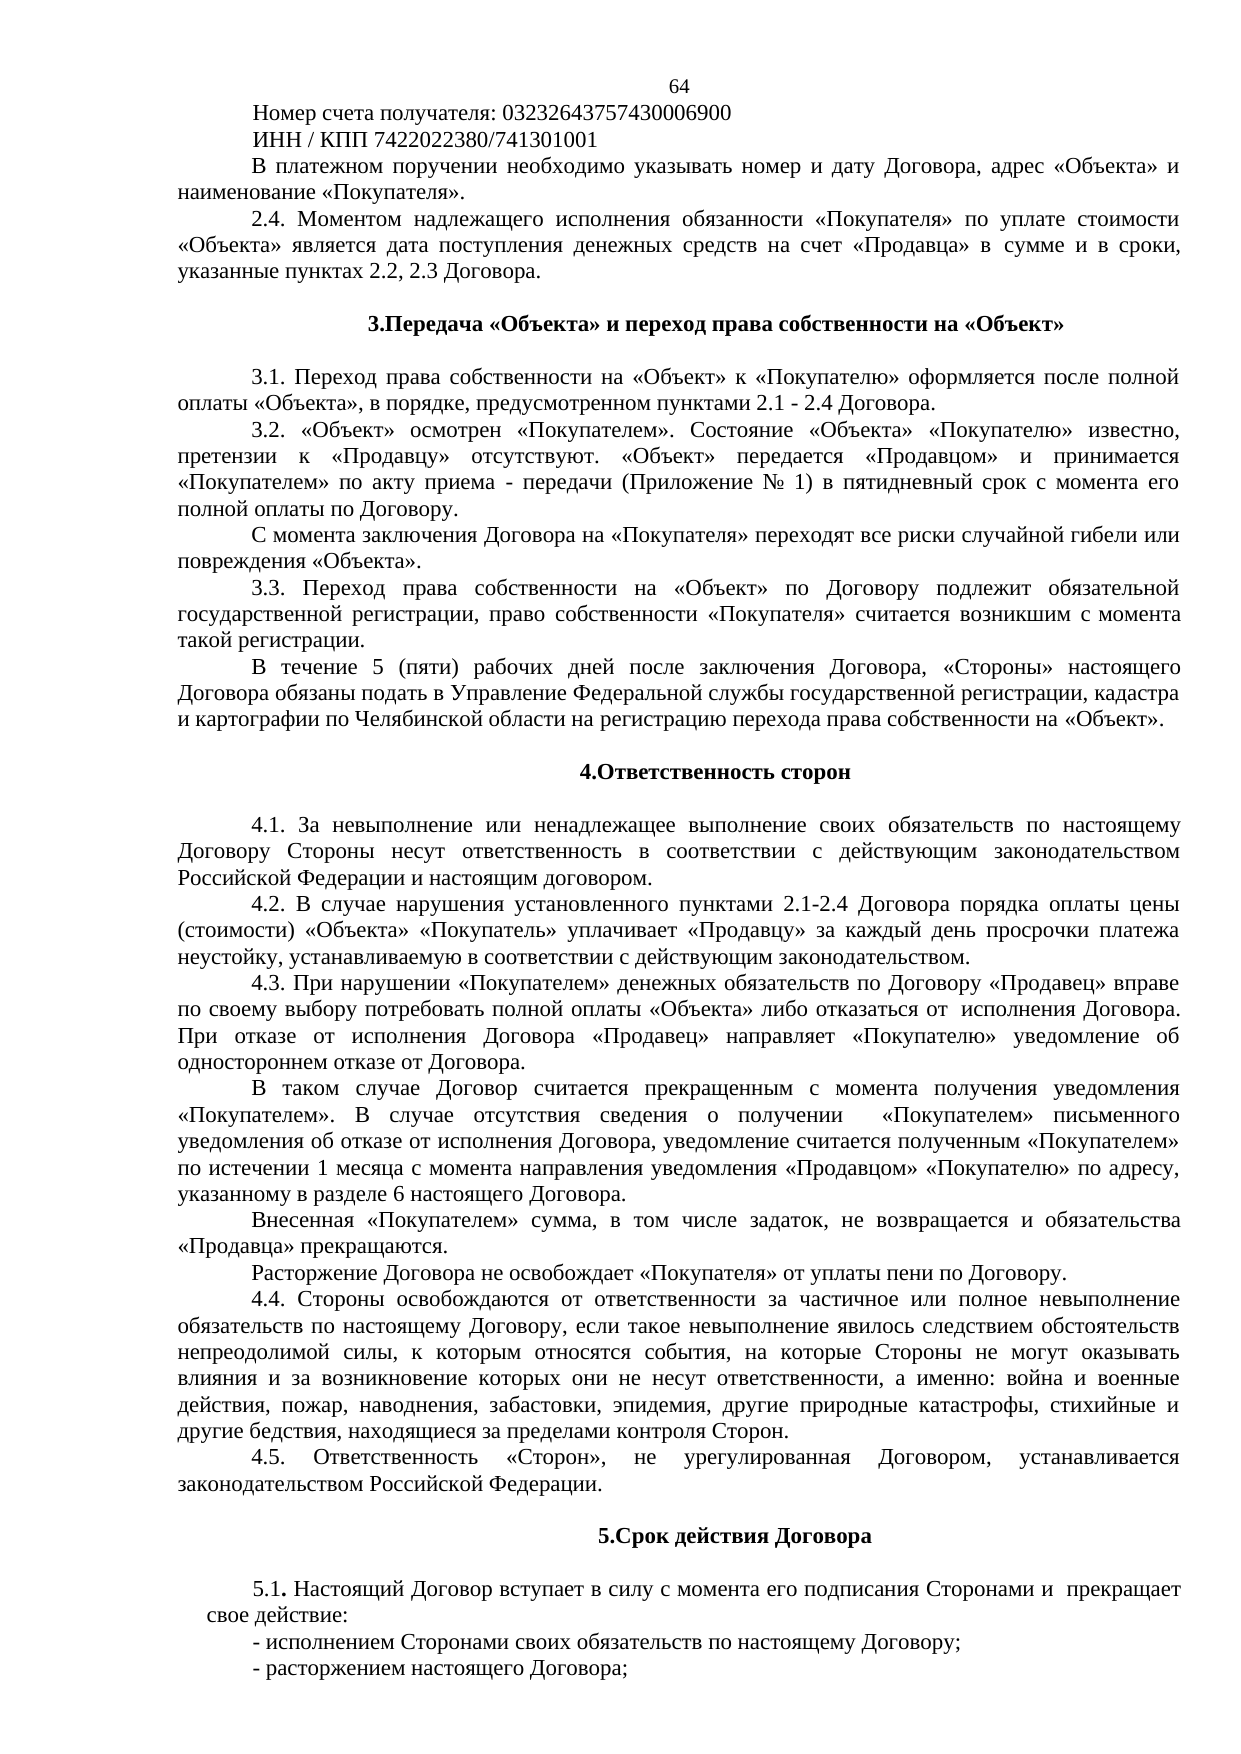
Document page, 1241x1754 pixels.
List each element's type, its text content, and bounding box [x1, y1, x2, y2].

text Номер счета получателя: 03232643757430006900 [177, 98, 1181, 125]
text 3.3. Переход права собственности на «Объект» по Договору подлежит обязательной государственной регистрации, право собственности «Покупателя» считается возникшим с момента такой регистрации. [177, 574, 1181, 653]
text В таком случае Договор считается прекращенным с момента получения уведомления «Покупателем». В случае отсутствия сведения о получении «Покупателем» письменного уведомления об отказе от исполнения Договора, уведомление считается полученным «Покупателем» по истечении 1 месяца с момента направления уведомления «Продавцом» «Покупателю» по адресу, указанному в разделе 6 настоящего Договора. [177, 1074, 1181, 1206]
text Внесенная «Покупателем» сумма, в том числе задаток, не возвращается и обязательства «Продавца» прекращаются. [177, 1206, 1181, 1259]
text 4.1. За невыполнение или ненадлежащее выполнение своих обязательств по настоящему Договору Стороны несут ответственность в соответствии с действующим законодательством Российской Федерации и настоящим договором. [177, 811, 1181, 890]
text 3.1. Переход права собственности на «Объект» к «Покупателю» оформляется после полной оплаты «Объекта», в порядке, предусмотренном пунктами 2.1 - 2.4 Договора. [177, 363, 1181, 416]
text 4.3. При нарушении «Покупателем» денежных обязательств по Договору «Продавец» вправе по своему выбору потребовать полной оплаты «Объекта» либо отказаться от исполнения Договора. При отказе от исполнения Договора «Продавец» направляет «Покупателю» уведомление об одностороннем отказе от Договора. [177, 969, 1181, 1074]
list 5.Срок действия Договора [288, 1522, 1181, 1549]
text Расторжение Договора не освобождает «Покупателя» от уплаты пени по Договору. [177, 1259, 1181, 1285]
text 4.Ответственность сторон [251, 758, 1179, 784]
text 4.2. В случае нарушения установленного пунктами 2.1-2.4 Договора порядка оплаты цены (стоимости) «Объекта» «Покупатель» уплачивает «Продавцу» за каждый день просрочки платежа неустойку, устанавливаемую в соответствии с действующим законодательством. [177, 890, 1181, 969]
text В течение 5 (пяти) рабочих дней после заключения Договора, «Стороны» настоящего Договора обязаны подать в Управление Федеральной службы государственной регистрации, кадастра и картографии по Челябинской области на регистрацию перехода права собственности на «Объект». [177, 653, 1181, 732]
text - исполнением Сторонами своих обязательств по настоящему Договору; [206, 1628, 1181, 1654]
text 4.4. Стороны освобождаются от ответственности за частичное или полное невыполнение обязательств по настоящему Договору, если такое невыполнение явилось следствием обстоятельств непреодолимой силы, к которым относятся события, на которые Стороны не могут оказывать влияния и за возникновение которых они не несут ответственности, а именно: война и военные действия, пожар, наводнения, забастовки, эпидемия, другие природные катастрофы, стихийные и другие бедствия, находящиеся за пределами контроля Сторон. [177, 1285, 1181, 1443]
text 3.2. «Объект» осмотрен «Покупателем». Состояние «Объекта» «Покупателю» известно, претензии к «Продавцу» отсутствуют. «Объект» передается «Продавцом» и принимается «Покупателем» по акту приема - передачи (Приложение № 1) в пятидневный срок с момента его полной оплаты по Договору. [177, 416, 1181, 521]
text 4.5. Ответственность «Сторон», не урегулированная Договором, устанавливается законодательством Российской Федерации. [177, 1443, 1181, 1496]
text 2.4. Моментом надлежащего исполнения обязанности «Покупателя» по уплате стоимости «Объекта» является дата поступления денежных средств на счет «Продавца» в сумме и в сроки, указанные пунктах 2.2, 2.3 Договора. [177, 205, 1181, 284]
text 3.Передача «Объекта» и переход права собственности на «Объект» [251, 310, 1181, 337]
text 5.1. Настоящий Договор вступает в силу с момента его подписания Сторонами и прекращает свое действие: [206, 1575, 1181, 1628]
text В платежном поручении необходимо указывать номер и дату Договора, адрес «Объекта» и наименование «Покупателя». [177, 152, 1181, 205]
text С момента заключения Договора на «Покупателя» переходят все риски случайной гибели или повреждения «Объекта». [177, 521, 1181, 574]
text - расторжением настоящего Договора; [206, 1654, 1181, 1681]
text ИНН / КПП 7422022380/741301001 [177, 125, 1181, 152]
